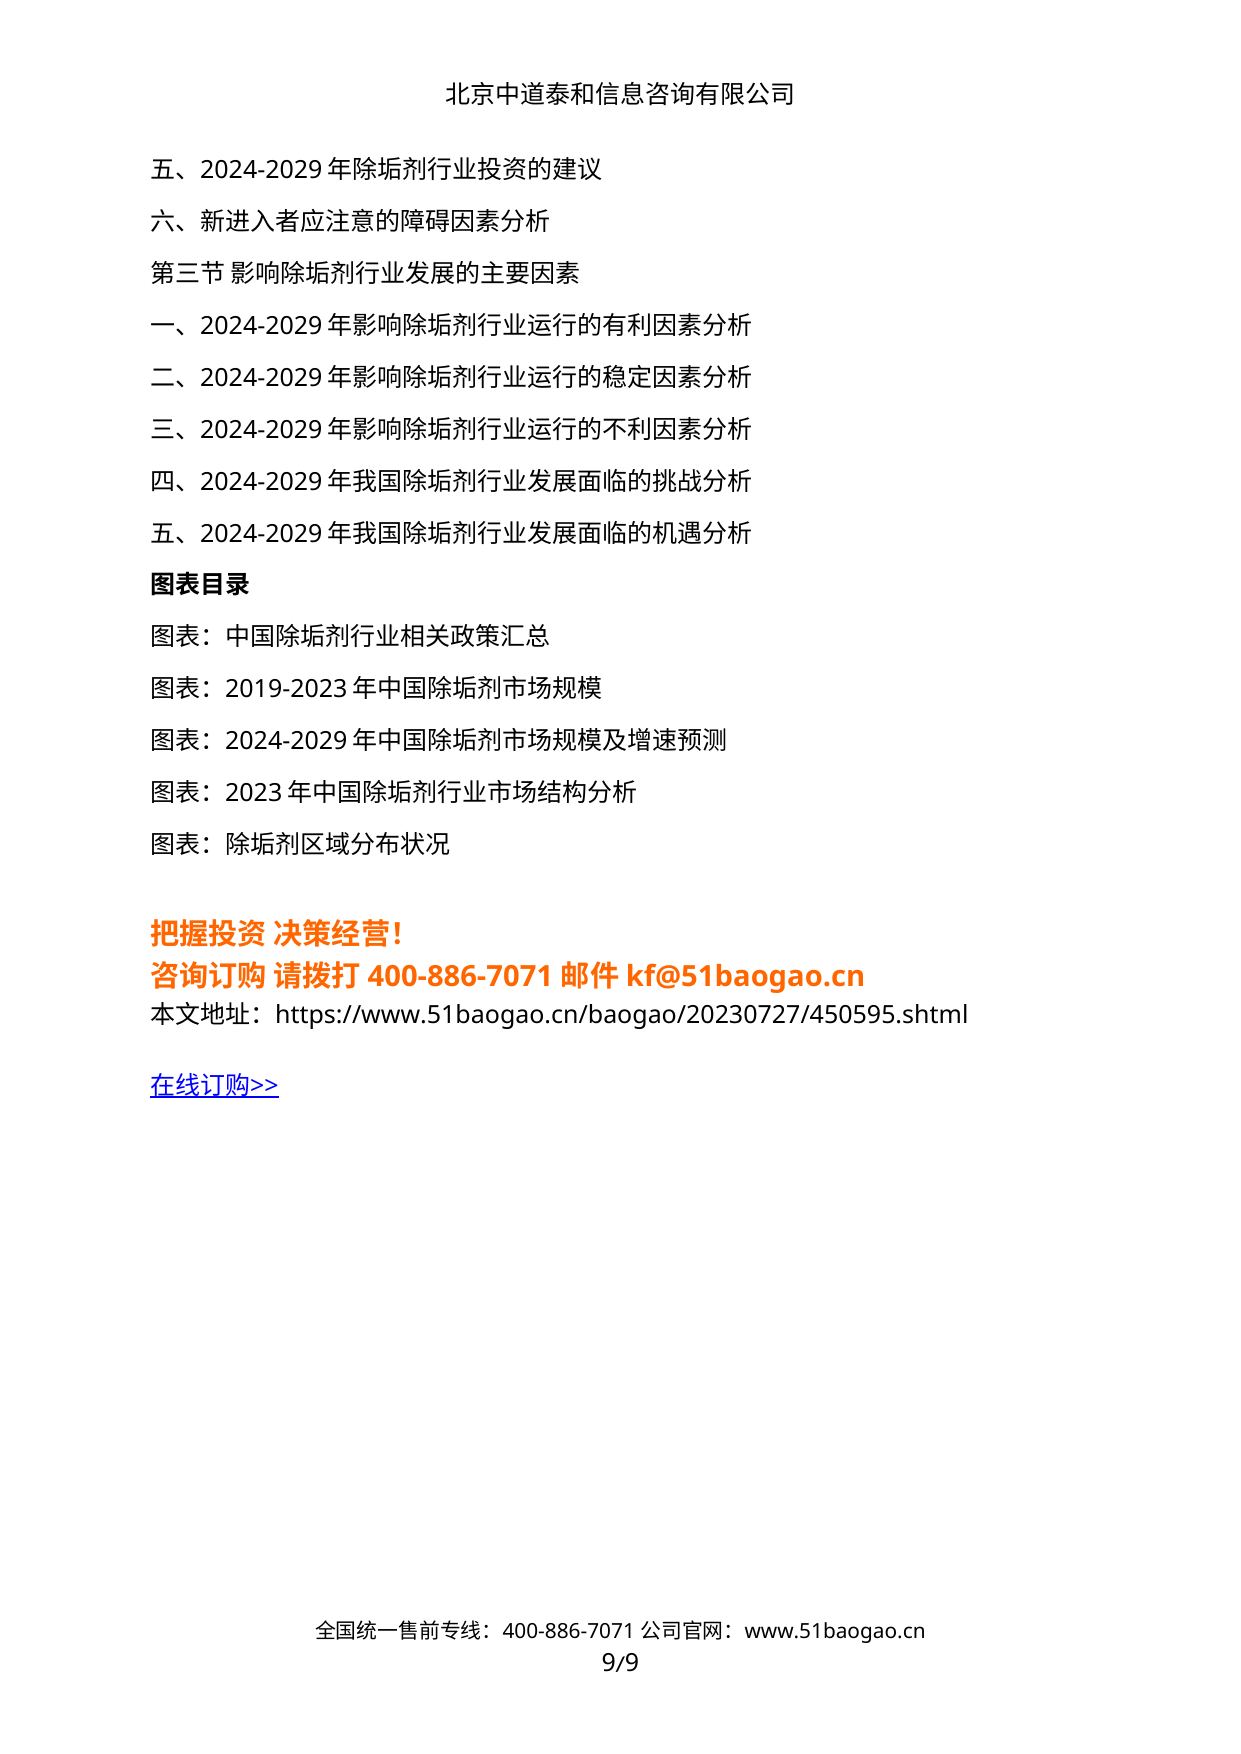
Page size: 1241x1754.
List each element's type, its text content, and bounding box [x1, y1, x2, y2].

text 图表：2019-2023年中国除垢剂市场规模 [150, 669, 1090, 705]
text 二、2024-2029年影响除垢剂行业运行的稳定因素分析 [150, 357, 1090, 394]
text 一、2024-2029年影响除垢剂行业运行的有利因素分析 [150, 306, 1090, 342]
text 第三节 影响除垢剂行业发展的主要因素 [150, 254, 1090, 290]
text 图表：2023年中国除垢剂行业市场结构分析 [150, 772, 1090, 809]
text 把握投资 决策经营！咨询订购 请拨打 400-886-7071 邮件 kf@51baogao.cn本文地址：https://www.51baogao.cn/baogao/20230727/450595.shtml [150, 876, 1090, 1031]
text 四、2024-2029年我国除垢剂行业发展面临的挑战分析 [150, 461, 1090, 497]
text 六、新进入者应注意的障碍因素分析 [150, 202, 1090, 238]
text 图表：除垢剂区域分布状况 [150, 824, 1090, 861]
text 在线订购>> [150, 1031, 1090, 1102]
text 图表目录 [150, 565, 1090, 601]
text 图表：2024-2029年中国除垢剂市场规模及增速预测 [150, 721, 1090, 757]
text 五、2024-2029年我国除垢剂行业发展面临的机遇分析 [150, 513, 1090, 549]
text 三、2024-2029年影响除垢剂行业运行的不利因素分析 [150, 409, 1090, 446]
text 五、2024-2029年除垢剂行业投资的建议 [150, 150, 1090, 186]
text 图表：中国除垢剂行业相关政策汇总 [150, 617, 1090, 653]
